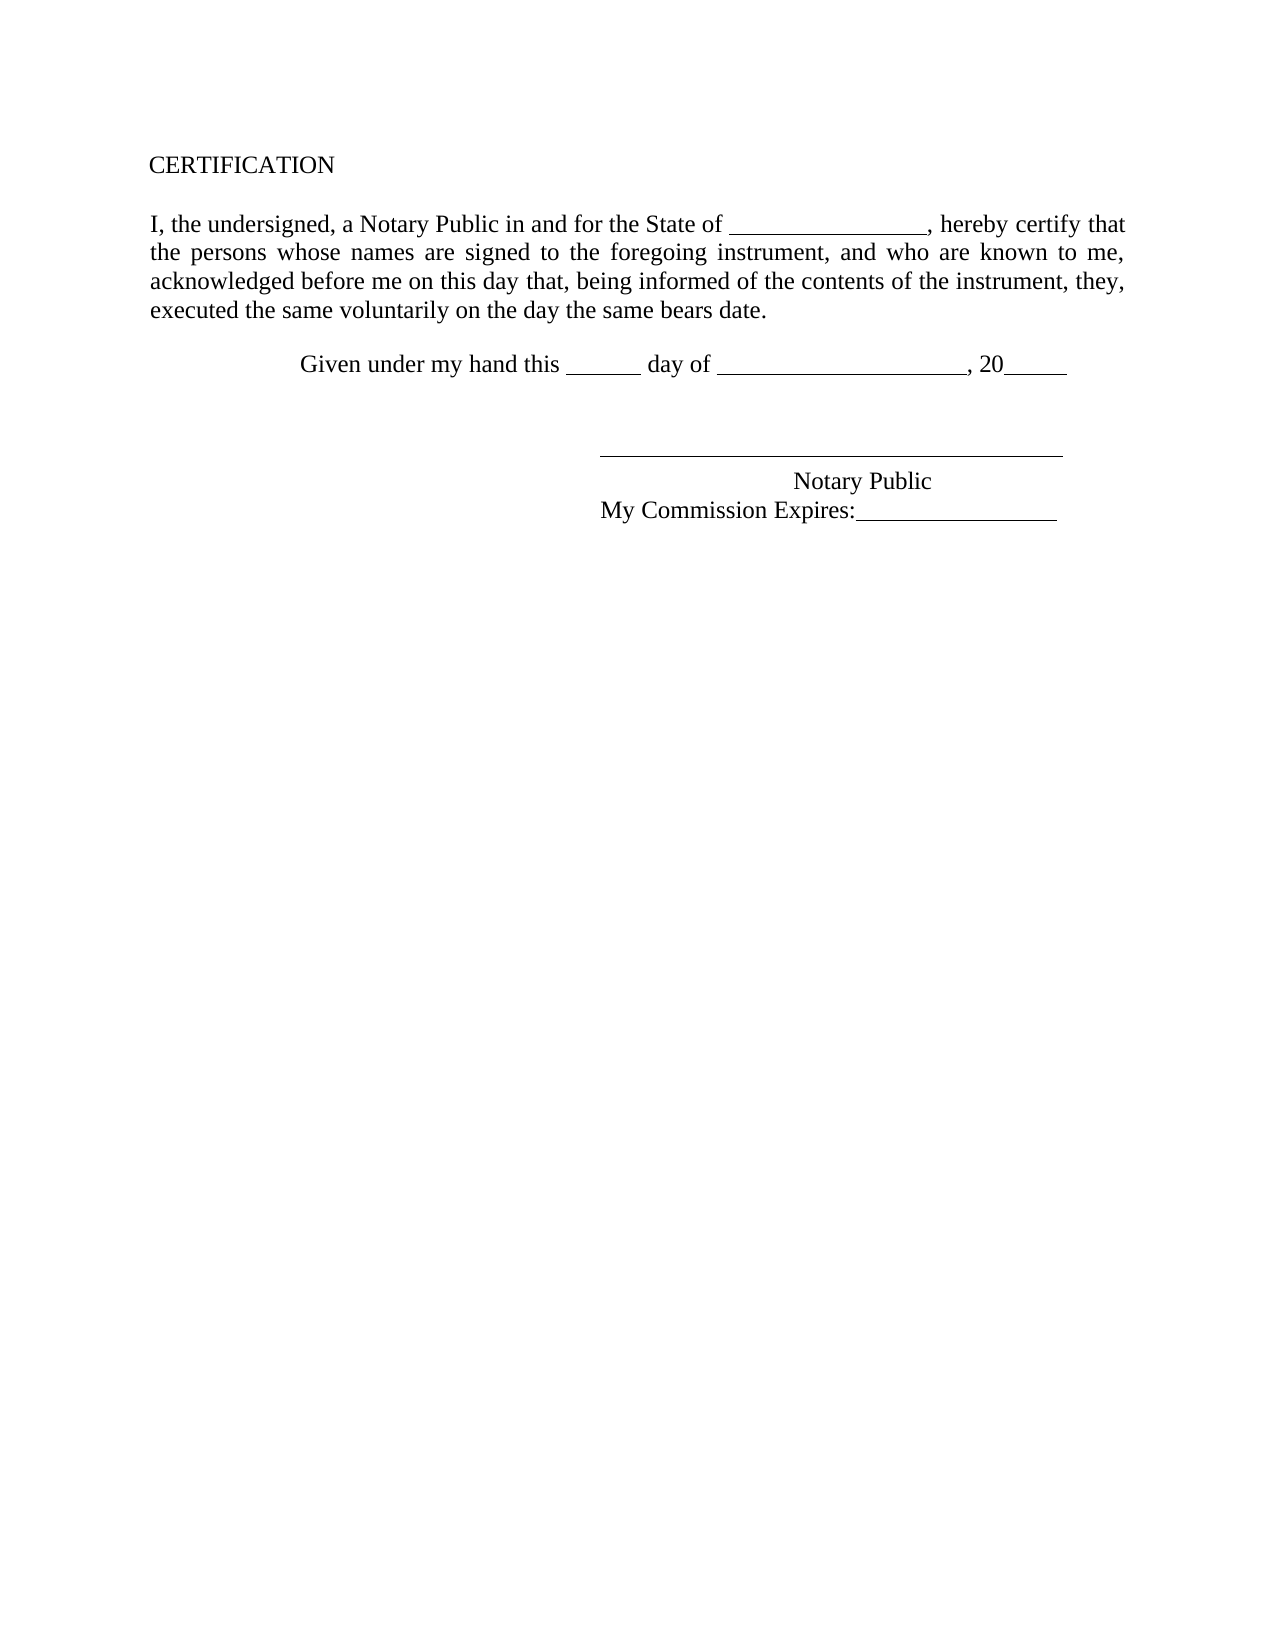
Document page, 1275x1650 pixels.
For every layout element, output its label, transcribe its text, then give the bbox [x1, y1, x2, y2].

text Given under my hand this day of , 20 [300, 349, 1144, 378]
text Notary Public [793, 466, 1144, 495]
text My Commission Expires: [600, 495, 1144, 523]
text I, the undersigned, a Notary Public in and for the State of , hereby certify that the persons whose names are signed to the foregoing instrument, and who are known to me, acknowledged before me on this day that, being informed of the contents of the instrument, they, executed the same voluntarily on the day the same bears date. [150, 209, 1126, 324]
text CERTIFICATION [148, 150, 1144, 179]
